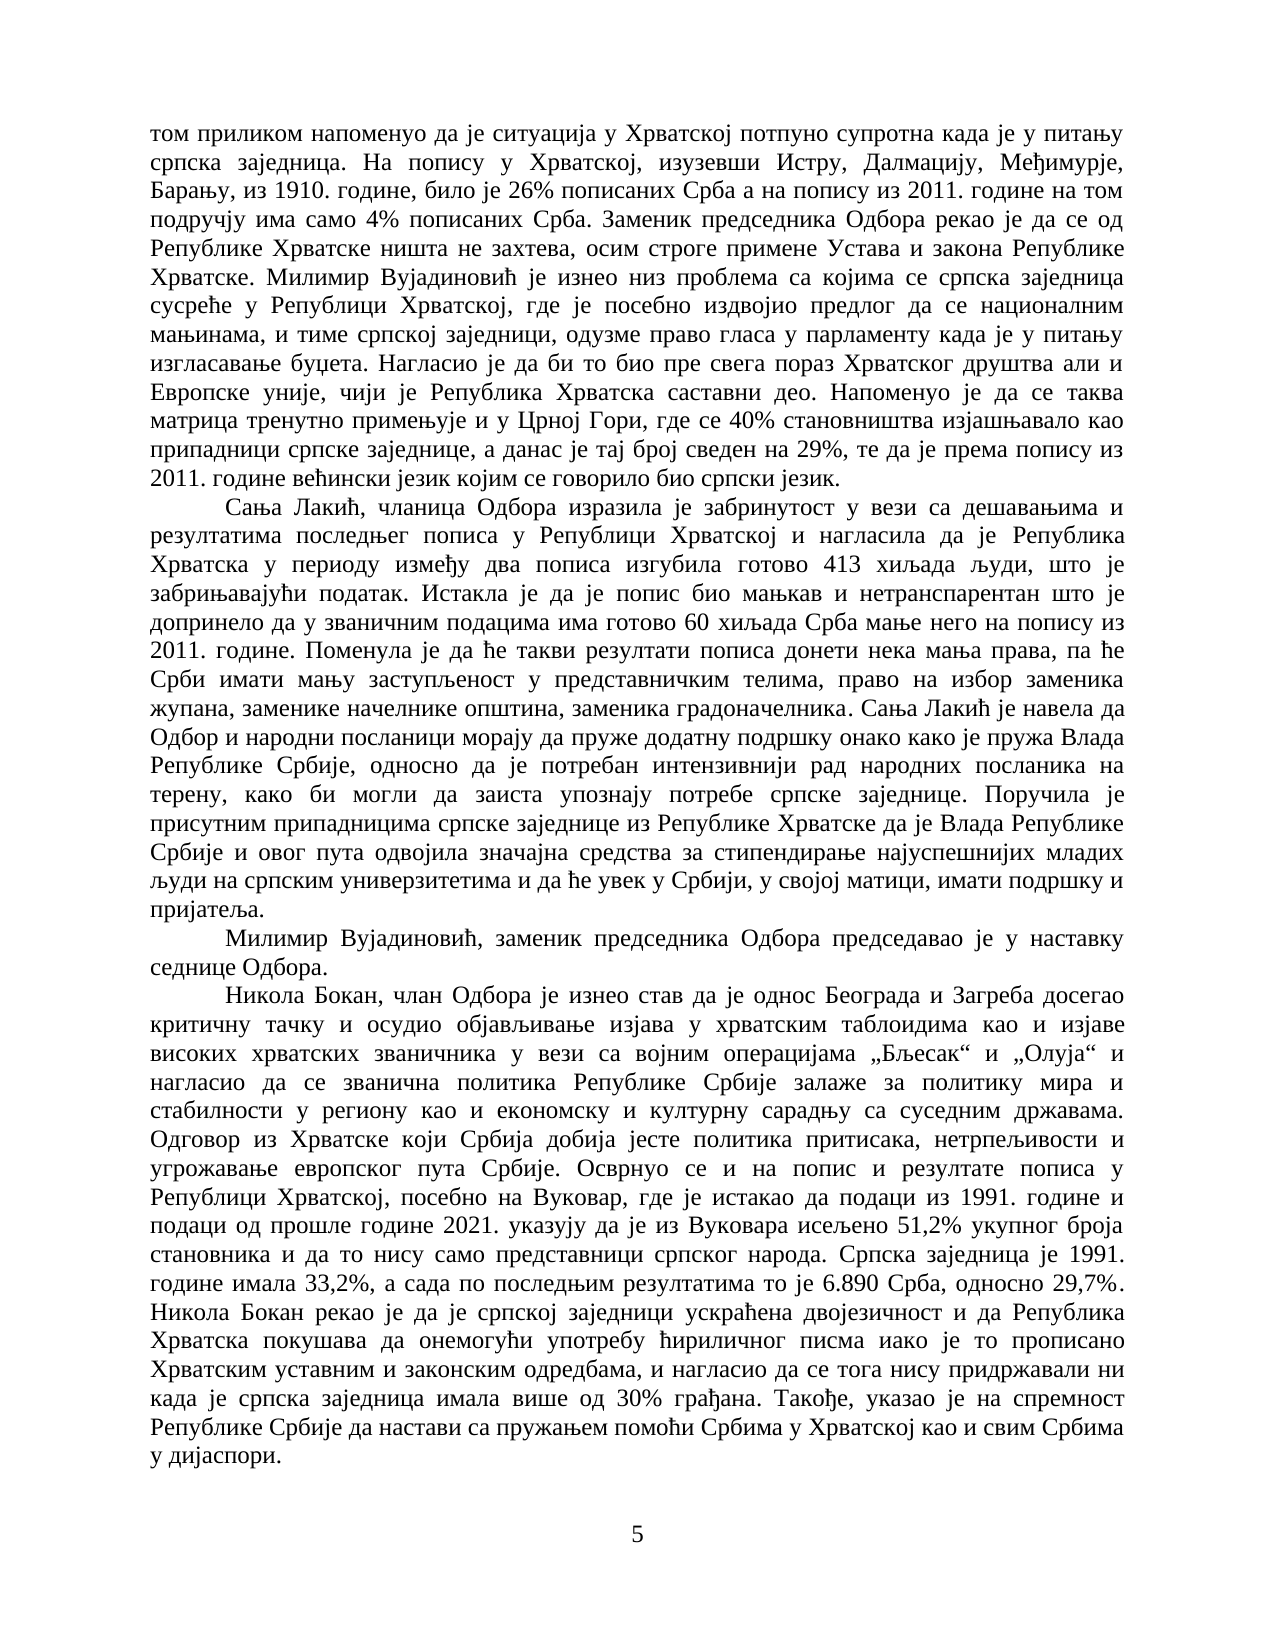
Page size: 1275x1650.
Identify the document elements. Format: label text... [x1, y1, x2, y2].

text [150, 118, 1125, 492]
text Сања Лакић, чланица Одбора изразила је забринутост у вези са дешавањима и резултатима последњег пописа у Републици Хрватској и нагласила да је Република Хрватска у периоду између два пописа изгубила готово 413 хиљада људи, што је забрињавајући податак. Истакла је да је попис био мањкав и нетранспарентан што је допринело да у званичним подацима има готово 60 хиљада Срба мање него на попису из 2011. године. Поменула је да ће такви резултати пописа донети нека мања права, па ће Срби имати мању заступљеност у представничким телима, право на избор заменика жупана, заменике начелнике општина, заменика градоначелника. Сања Лакић је навела да Одбор и народни посланици морају да пруже додатну подршку онако како је пружа Влада Републике Србије, односно да је потребан интензивнији рад народних посланика на терену, како би могли да заиста упознају потребе српске заједнице. Поручила је присутним припадницима српске заједнице из Републике Хрватске да је Влада Републике Србије и овог пута одвојила значајна средства за стипендирање најуспешнијих младих људи на српским универзитетима и да ће увек у Србији, у својој матици, имати подршку и пријатеља. [150, 492, 1125, 923]
text Никола Бокан, члан Одбора је изнео став да је однос Београда и Загреба досегао критичну тачку и осудио објављивање изјава у хрватским таблоидима као и изјаве високих хрватских званичника у вези са војним операцијама „Бљесак“ и „Олуја“ и нагласио да се званична политика Републике Србије залаже за политику мира и стабилности у региону као и економску и културну сарадњу са суседним државама. Одговор из Хрватске који Србија добија јесте политика притисака, нетрпељивости и угрожавање европског пута Србије. Осврнуо се и на попис и резултате пописа у Републици Хрватској, посебно на Вуковар, где је истакао да подаци из 1991. године и подаци од прошле године 2021. указују да је из Вуковара исељено 51,2% укупног броја становника и да то нису само представници српског народа. Српска заједница је 1991. године имала 33,2%, а сада по последњим резултатима то је 6.890 Срба, односно 29,7%. Никола Бокан рекао је да је српској заједници ускраћена двојезичност и да Република Хрватска покушава да онемогући употребу ћириличног писма иако је то прописано Хрватским уставним и законским одредбама, и нагласио да се тога нису придржавали ни када је српска заједница имала више од 30% грађана. Такође, указао је на спремност Републике Србије да настави са пружањем помоћи Србима у Хрватској као и свим Србима у дијаспори. [150, 981, 1125, 1469]
text Милимир Вујадиновић, заменик председника Одбора председавао је у наставку седнице Одбора. [150, 923, 1125, 981]
